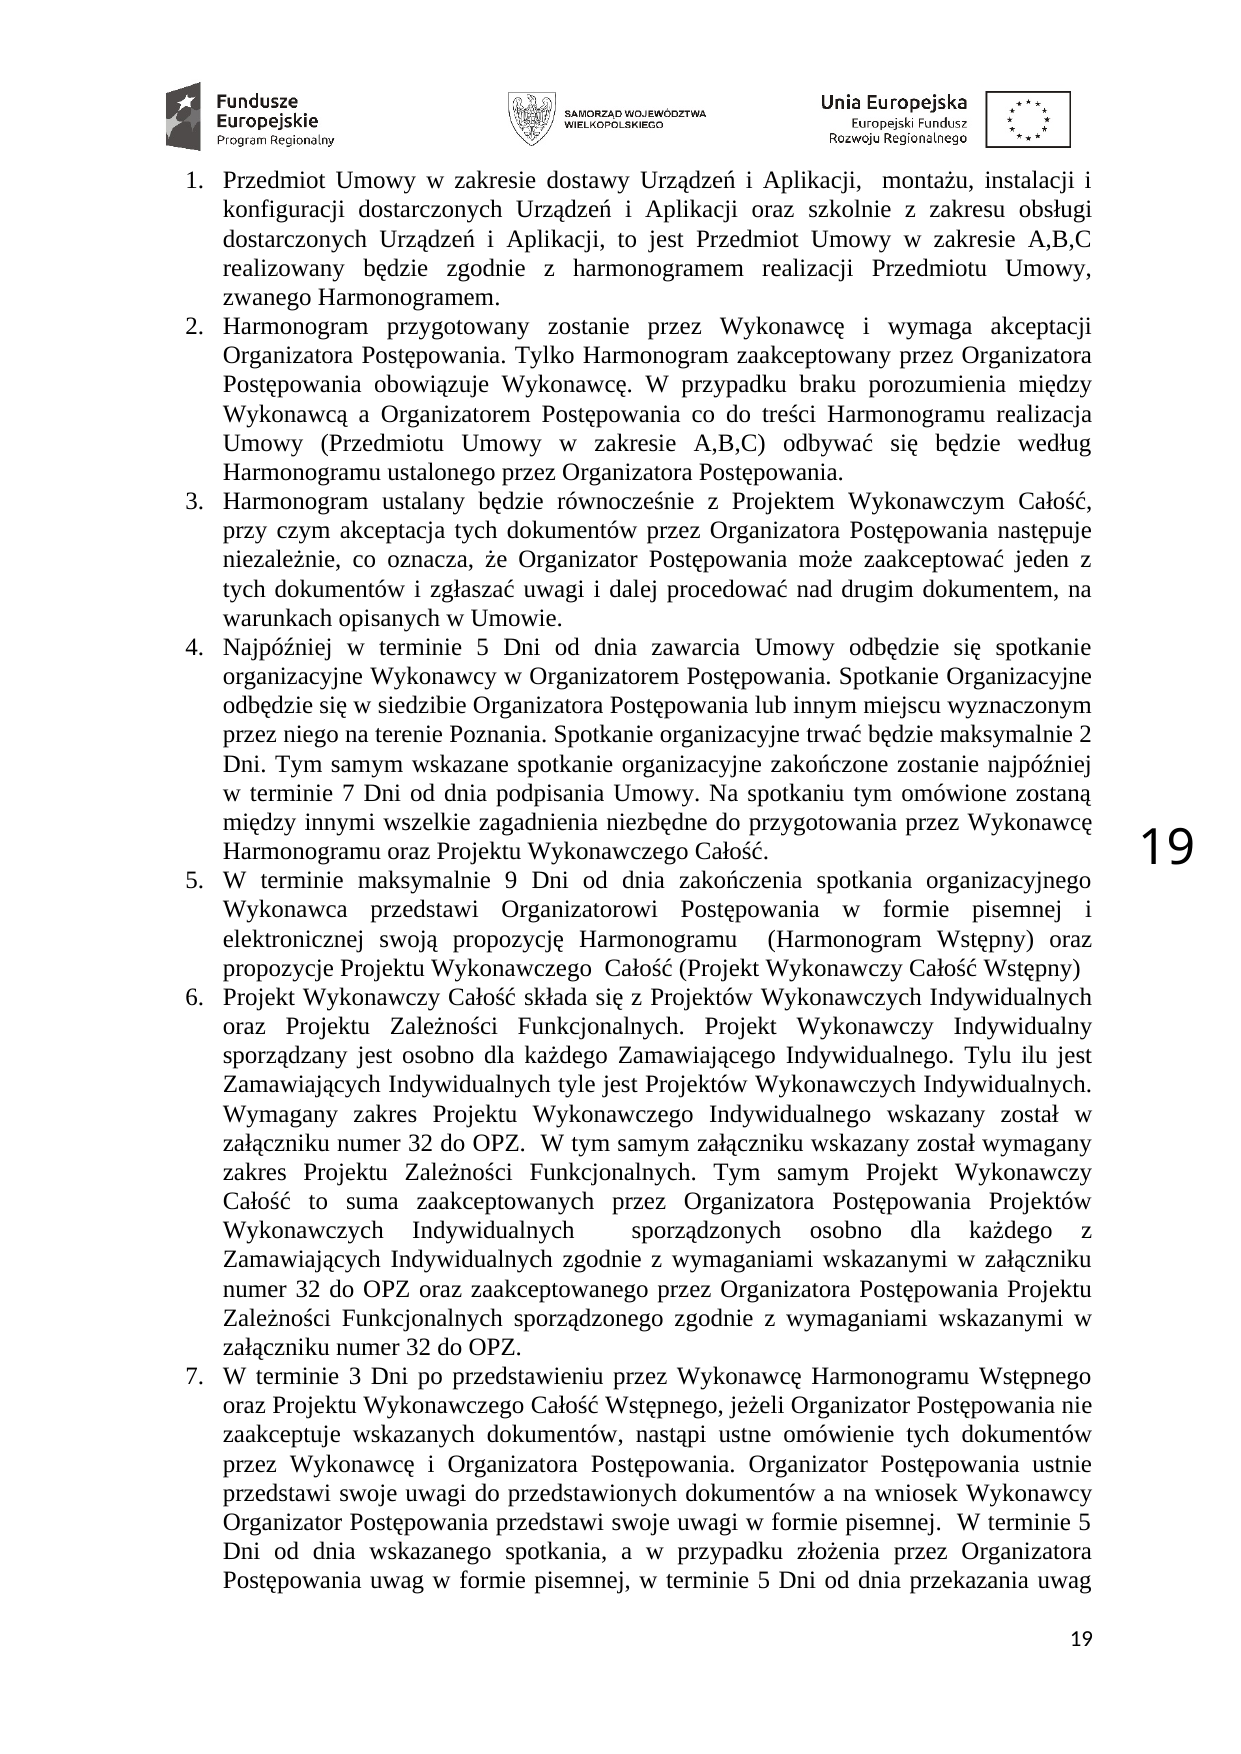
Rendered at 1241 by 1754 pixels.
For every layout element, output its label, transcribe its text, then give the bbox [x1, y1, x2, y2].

list W terminie maksymalnie 9 Dni od dnia zakończenia spotkania organizacyjnego Wykonawca przedstawi Organizatorowi Postępowania w formie pisemnej i elektronicznej swoją propozycję Harmonogramu (Harmonogram Wstępny) oraz propozycje Projektu Wykonawczego Całość (Projekt Wykonawczy Całość Wstępny) [185, 865, 1093, 982]
list Harmonogram przygotowany zostanie przez Wykonawcę i wymaga akceptacji Organizatora Postępowania. Tylko Harmonogram zaakceptowany przez Organizatora Postępowania obowiązuje Wykonawcę. W przypadku braku porozumienia między Wykonawcą a Organizatorem Postępowania co do treści Harmonogramu realizacja Umowy (Przedmiotu Umowy w zakresie A,B,C) odbywać się będzie według Harmonogramu ustalonego przez Organizatora Postępowania. [185, 311, 1093, 486]
list Harmonogram ustalany będzie równocześnie z Projektem Wykonawczym Całość, przy czym akceptacja tych dokumentów przez Organizatora Postępowania następuje niezależnie, co oznacza, że Organizator Postępowania może zaakceptować jeden z tych dokumentów i zgłaszać uwagi i dalej procedować nad drugim dokumentem, na warunkach opisanych w Umowie. [185, 486, 1093, 632]
picture [147, 73, 1089, 165]
list Przedmiot Umowy w zakresie dostawy Urządzeń i Aplikacji, montażu, instalacji i konfiguracji dostarczonych Urządzeń i Aplikacji oraz szkolnie z zakresu obsługi dostarczonych Urządzeń i Aplikacji, to jest Przedmiot Umowy w zakresie A,B,C realizowany będzie zgodnie z harmonogramem realizacji Przedmiotu Umowy, zwanego Harmonogramem. [185, 165, 1093, 311]
list Projekt Wykonawczy Całość składa się z Projektów Wykonawczych Indywidualnych oraz Projektu Zależności Funkcjonalnych. Projekt Wykonawczy Indywidualny sporządzany jest osobno dla każdego Zamawiającego Indywidualnego. Tylu ilu jest Zamawiających Indywidualnych tyle jest Projektów Wykonawczych Indywidualnych. Wymagany zakres Projektu Wykonawczego Indywidualnego wskazany został w załączniku numer 32 do OPZ. W tym samym załączniku wskazany został wymagany zakres Projektu Zależności Funkcjonalnych. Tym samym Projekt Wykonawczy Całość to suma zaakceptowanych przez Organizatora Postępowania Projektów Wykonawczych Indywidualnych sporządzonych osobno dla każdego z Zamawiających Indywidualnych zgodnie z wymaganiami wskazanymi w załączniku numer 32 do OPZ oraz zaakceptowanego przez Organizatora Postępowania Projektu Zależności Funkcjonalnych sporządzonego zgodnie z wymaganiami wskazanymi w załączniku numer 32 do OPZ. [185, 982, 1093, 1361]
list Najpóźniej w terminie 5 Dni od dnia zawarcia Umowy odbędzie się spotkanie organizacyjne Wykonawcy w Organizatorem Postępowania. Spotkanie Organizacyjne odbędzie się w siedzibie Organizatora Postępowania lub innym miejscu wyznaczonym przez niego na terenie Poznania. Spotkanie organizacyjne trwać będzie maksymalnie 2 Dni. Tym samym wskazane spotkanie organizacyjne zakończone zostanie najpóźniej w terminie 7 Dni od dnia podpisania Umowy. Na spotkaniu tym omówione zostaną między innymi wszelkie zagadnienia niezbędne do przygotowania przez Wykonawcę Harmonogramu oraz Projektu Wykonawczego Całość. [185, 632, 1093, 865]
